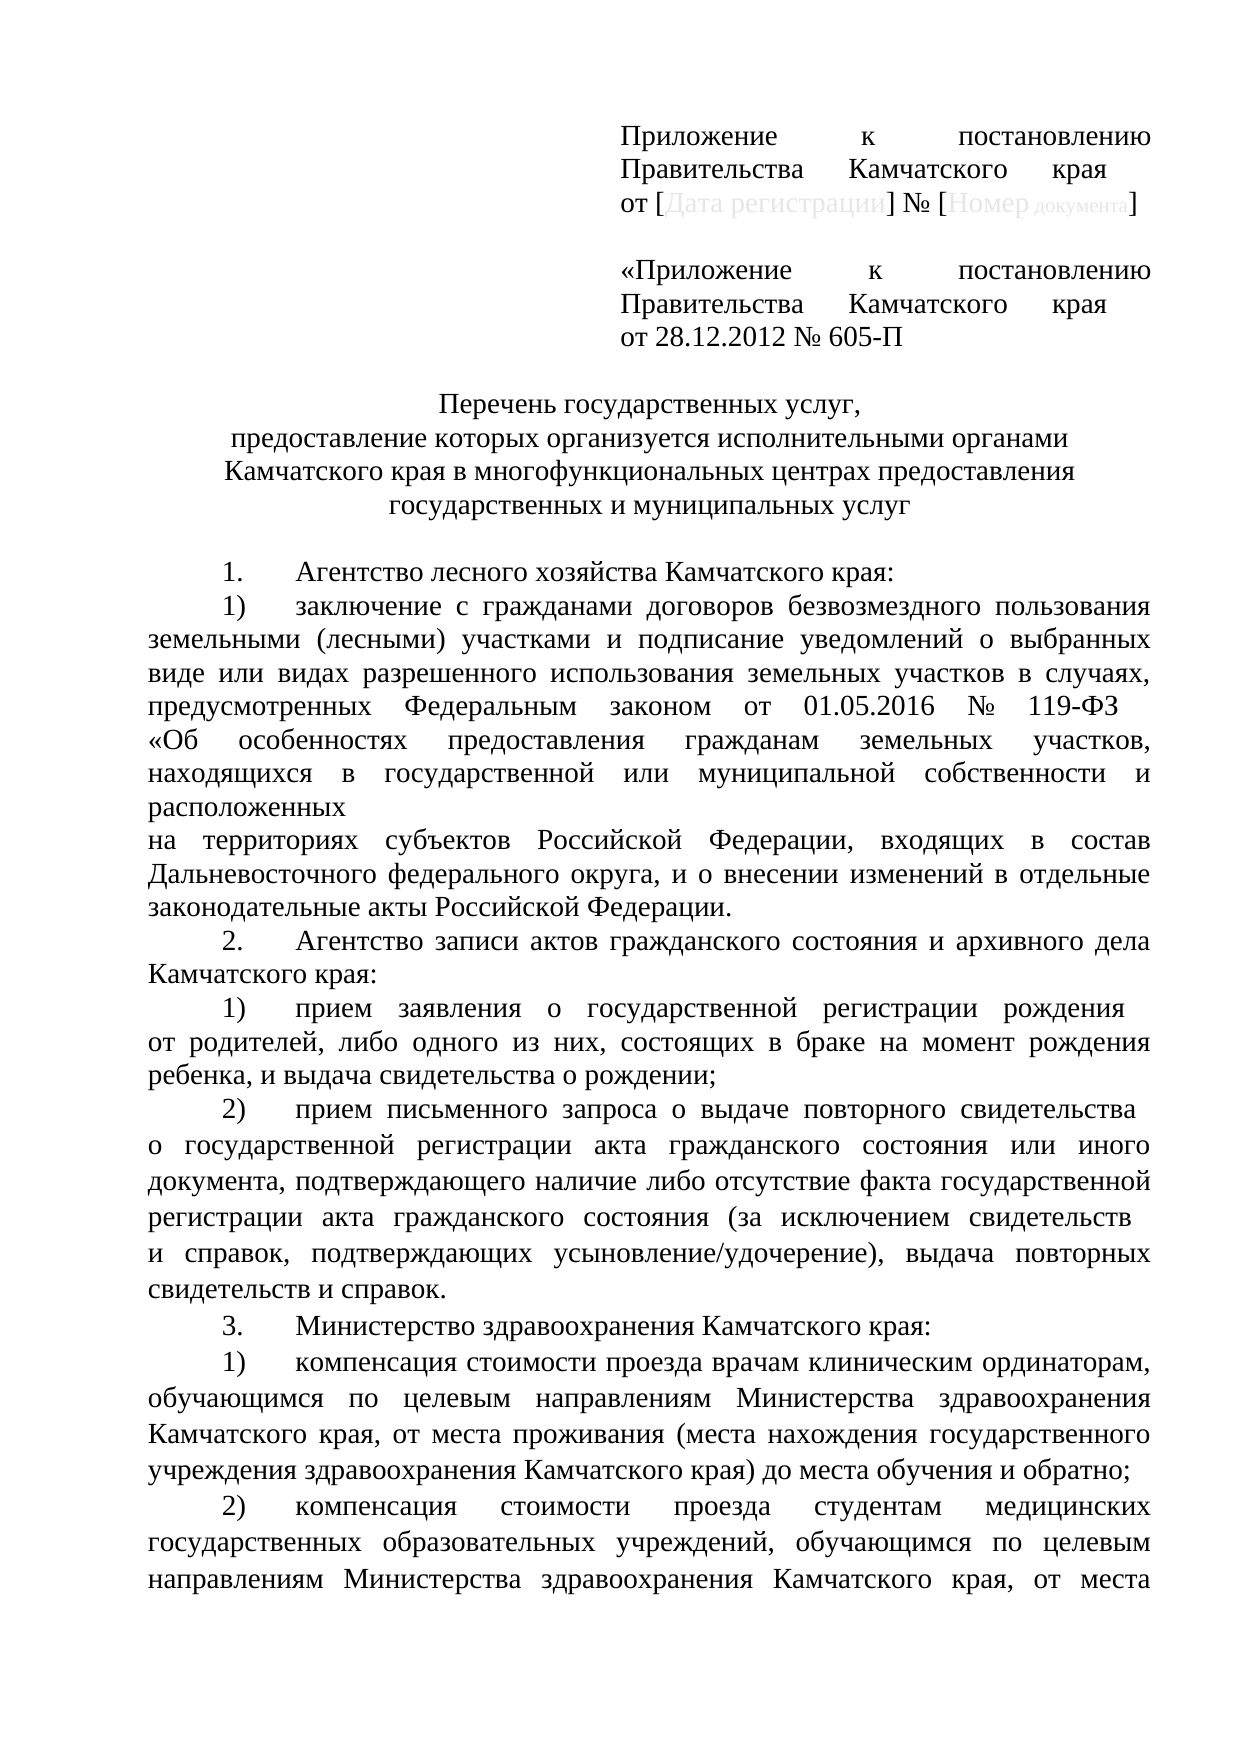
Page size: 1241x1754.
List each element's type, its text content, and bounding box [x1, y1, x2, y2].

list заключение с гражданами договоров безвозмездного пользования земельными (лесными) участками и подписание уведомлений о выбранных виде или видах разрешенного использования земельных участков в случаях, предусмотренных Федеральным законом от 01.05.2016 № 119-ФЗ «Об особенностях предоставления гражданам земельных участков, находящихся в государственной или муниципальной собственности и расположенных на территориях субъектов Российской Федерации, входящих в состав Дальневосточного федерального округа, и о внесении изменений в отдельные законодательные акты Российской Федерации. [148, 588, 1152, 923]
list Министерство здравоохранения Камчатского края: [148, 1308, 1152, 1341]
list прием заявления о государственной регистрации рождения от родителей, либо одного из них, состоящих в браке на момент рождения ребенка, и выдача свидетельства о рождении; [148, 990, 1152, 1091]
list Агентство лесного хозяйства Камчатского края: [133, 554, 1152, 588]
text «Приложение к постановлению Правительства Камчатского края от 28.12.2012 № 605-П [620, 252, 1152, 353]
text Приложение к постановлению Правительства Камчатского края от [Дата регистрации] № [Номер документа] [620, 118, 1152, 219]
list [148, 1488, 1152, 1594]
list компенсация стоимости проезда врачам клиническим ординаторам, обучающимся по целевым направлениям Министерства здравоохранения Камчатского края, от места проживания (места нахождения государственного учреждения здравоохранения Камчатского края) до места обучения и обратно; [148, 1344, 1152, 1486]
text предоставление которых организуется исполнительными органами Камчатского края в многофункциональных центрах предоставления государственных и муниципальных услуг [148, 420, 1152, 521]
list прием письменного запроса о выдаче повторного свидетельства о государственной регистрации акта гражданского состояния или иного документа, подтверждающего наличие либо отсутствие факта государственной регистрации акта гражданского состояния (за исключением свидетельств и справок, подтверждающих усыновление/удочерение), выдача повторных свидетельств и справок. [148, 1091, 1152, 1305]
text Перечень государственных услуг, [148, 386, 1152, 420]
list Агентство записи актов гражданского состояния и архивного дела Камчатского края: [148, 923, 1152, 990]
